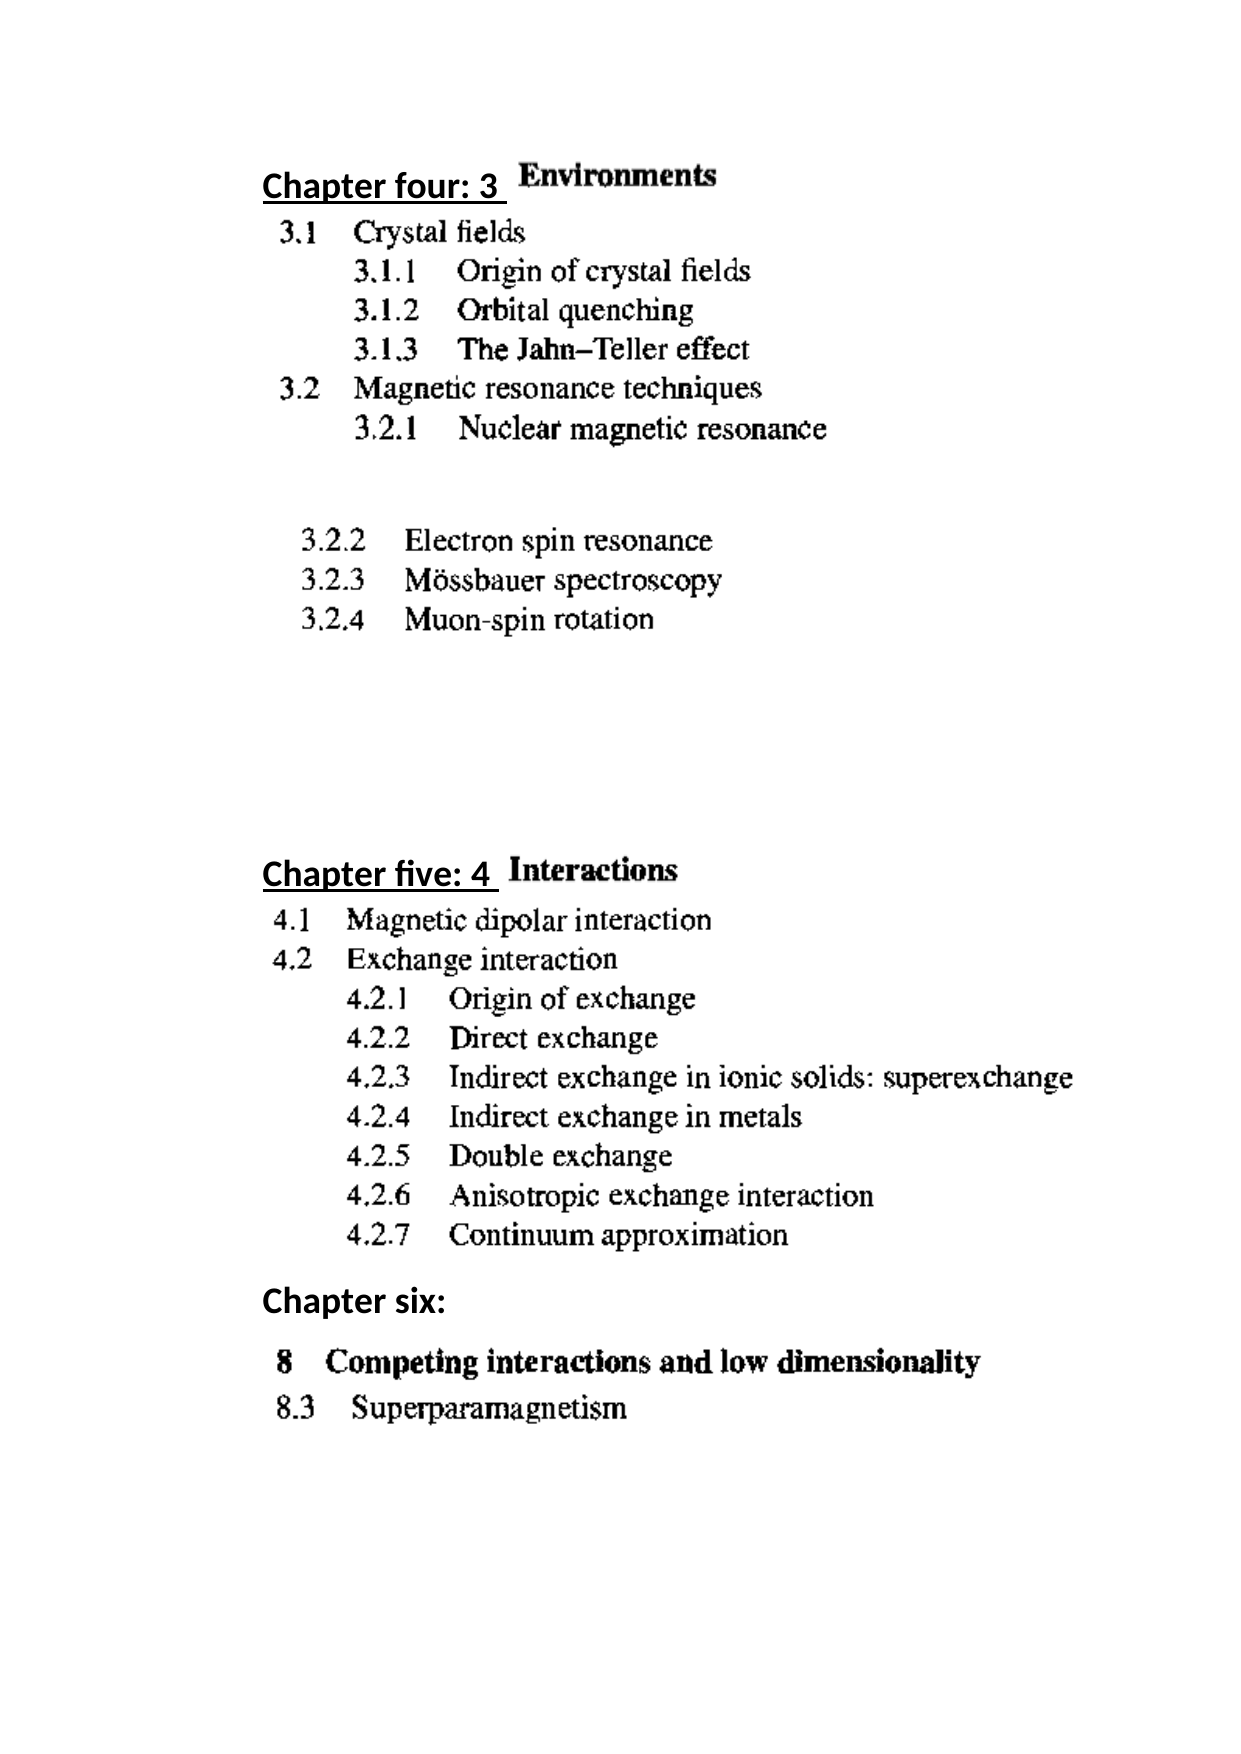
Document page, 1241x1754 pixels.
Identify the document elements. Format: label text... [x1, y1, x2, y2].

list Chapter five: 4 [262, 839, 1053, 896]
list Chapter four: 3 [262, 150, 1053, 208]
list Chapter six: [262, 1277, 1053, 1386]
